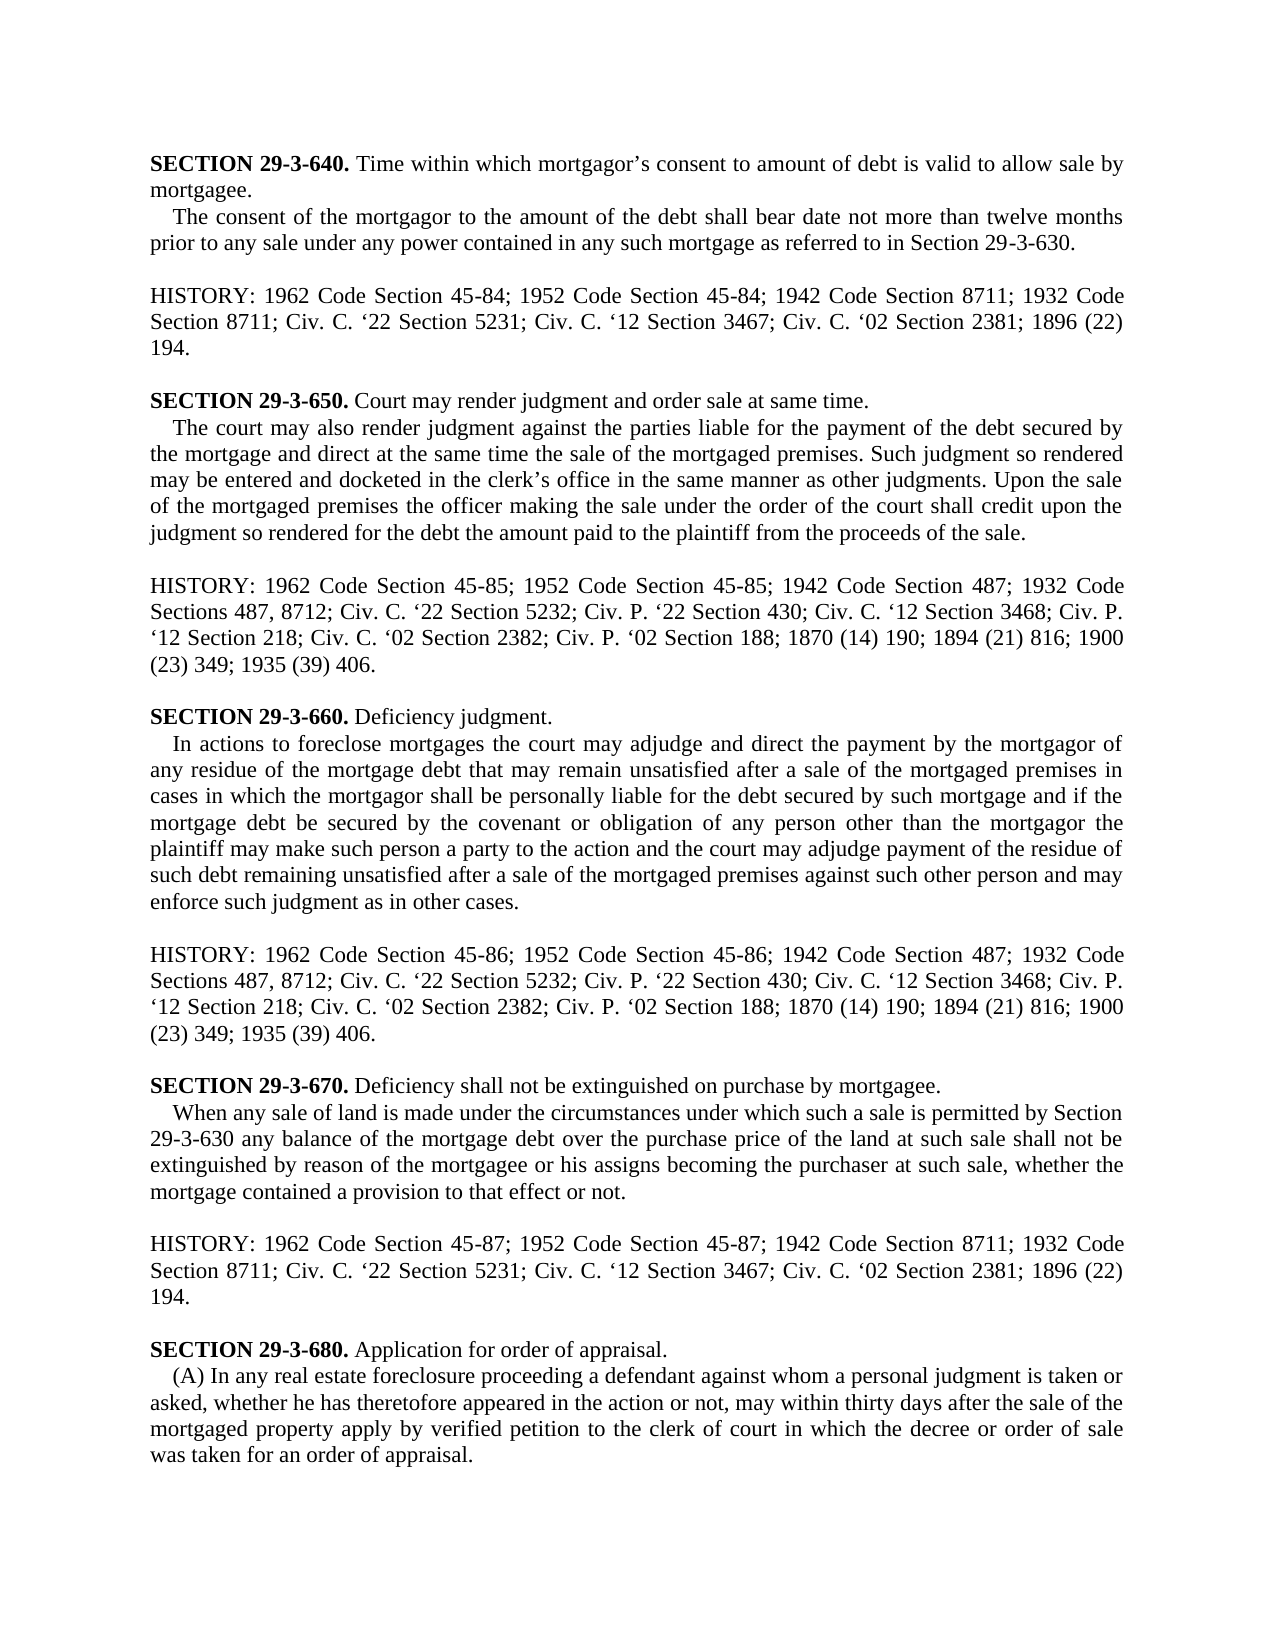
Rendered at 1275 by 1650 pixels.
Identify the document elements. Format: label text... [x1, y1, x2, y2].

text The court may also render judgment against the parties liable for the payment of the debt secured by the mortgage and direct at the same time the sale of the mortgaged premises. Such judgment so rendered may be entered and docketed in the clerk’s office in the same manner as other judgments. Upon the sale of the mortgaged premises the officer making the sale under the order of the court shall credit upon the judgment so rendered for the debt the amount paid to the plaintiff from the proceeds of the sale. [150, 413, 1125, 545]
text SECTION 29-3-680. Application for order of appraisal. [150, 1336, 1125, 1362]
text (A) In any real estate foreclosure proceeding a defendant against whom a personal judgment is taken or asked, whether he has theretofore appeared in the action or not, may within thirty days after the sale of the mortgaged property apply by verified petition to the clerk of court in which the decree or order of sale was taken for an order of appraisal. [150, 1362, 1125, 1468]
text HISTORY: 1962 Code Section 45-87; 1952 Code Section 45-87; 1942 Code Section 8711; 1932 Code Section 8711; Civ. C. ‘22 Section 5231; Civ. C. ‘12 Section 3467; Civ. C. ‘02 Section 2381; 1896 (22) 194. [150, 1231, 1125, 1309]
text SECTION 29-3-650. Court may render judgment and order sale at same time. [150, 387, 1125, 413]
text SECTION 29-3-660. Deficiency judgment. [150, 703, 1125, 730]
text The consent of the mortgagor to the amount of the debt shall bear date not more than twelve months prior to any sale under any power contained in any such mortgage as referred to in Section 29-3-630. [150, 203, 1125, 255]
text When any sale of land is made under the circumstances under which such a sale is permitted by Section 29-3-630 any balance of the mortgage debt over the purchase price of the land at such sale shall not be extinguished by reason of the mortgagee or his assigns becoming the purchaser at such sale, whether the mortgage contained a provision to that effect or not. [150, 1099, 1125, 1204]
text SECTION 29-3-640. Time within which mortgagor’s consent to amount of debt is valid to allow sale by mortgagee. [150, 150, 1125, 203]
text HISTORY: 1962 Code Section 45-84; 1952 Code Section 45-84; 1942 Code Section 8711; 1932 Code Section 8711; Civ. C. ‘22 Section 5231; Civ. C. ‘12 Section 3467; Civ. C. ‘02 Section 2381; 1896 (22) 194. [150, 282, 1125, 361]
text HISTORY: 1962 Code Section 45-86; 1952 Code Section 45-86; 1942 Code Section 487; 1932 Code Sections 487, 8712; Civ. C. ‘22 Section 5232; Civ. P. ‘22 Section 430; Civ. C. ‘12 Section 3468; Civ. P. ‘12 Section 218; Civ. C. ‘02 Section 2382; Civ. P. ‘02 Section 188; 1870 (14) 190; 1894 (21) 816; 1900 (23) 349; 1935 (39) 406. [150, 941, 1125, 1046]
text In actions to foreclose mortgages the court may adjudge and direct the payment by the mortgagor of any residue of the mortgage debt that may remain unsatisfied after a sale of the mortgaged premises in cases in which the mortgagor shall be personally liable for the debt secured by such mortgage and if the mortgage debt be secured by the covenant or obligation of any person other than the mortgagor the plaintiff may make such person a party to the action and the court may adjudge payment of the residue of such debt remaining unsatisfied after a sale of the mortgaged premises against such other person and may enforce such judgment as in other cases. [150, 730, 1125, 914]
text SECTION 29-3-670. Deficiency shall not be extinguished on purchase by mortgagee. [150, 1072, 1125, 1099]
text HISTORY: 1962 Code Section 45-85; 1952 Code Section 45-85; 1942 Code Section 487; 1932 Code Sections 487, 8712; Civ. C. ‘22 Section 5232; Civ. P. ‘22 Section 430; Civ. C. ‘12 Section 3468; Civ. P. ‘12 Section 218; Civ. C. ‘02 Section 2382; Civ. P. ‘02 Section 188; 1870 (14) 190; 1894 (21) 816; 1900 (23) 349; 1935 (39) 406. [150, 572, 1125, 677]
